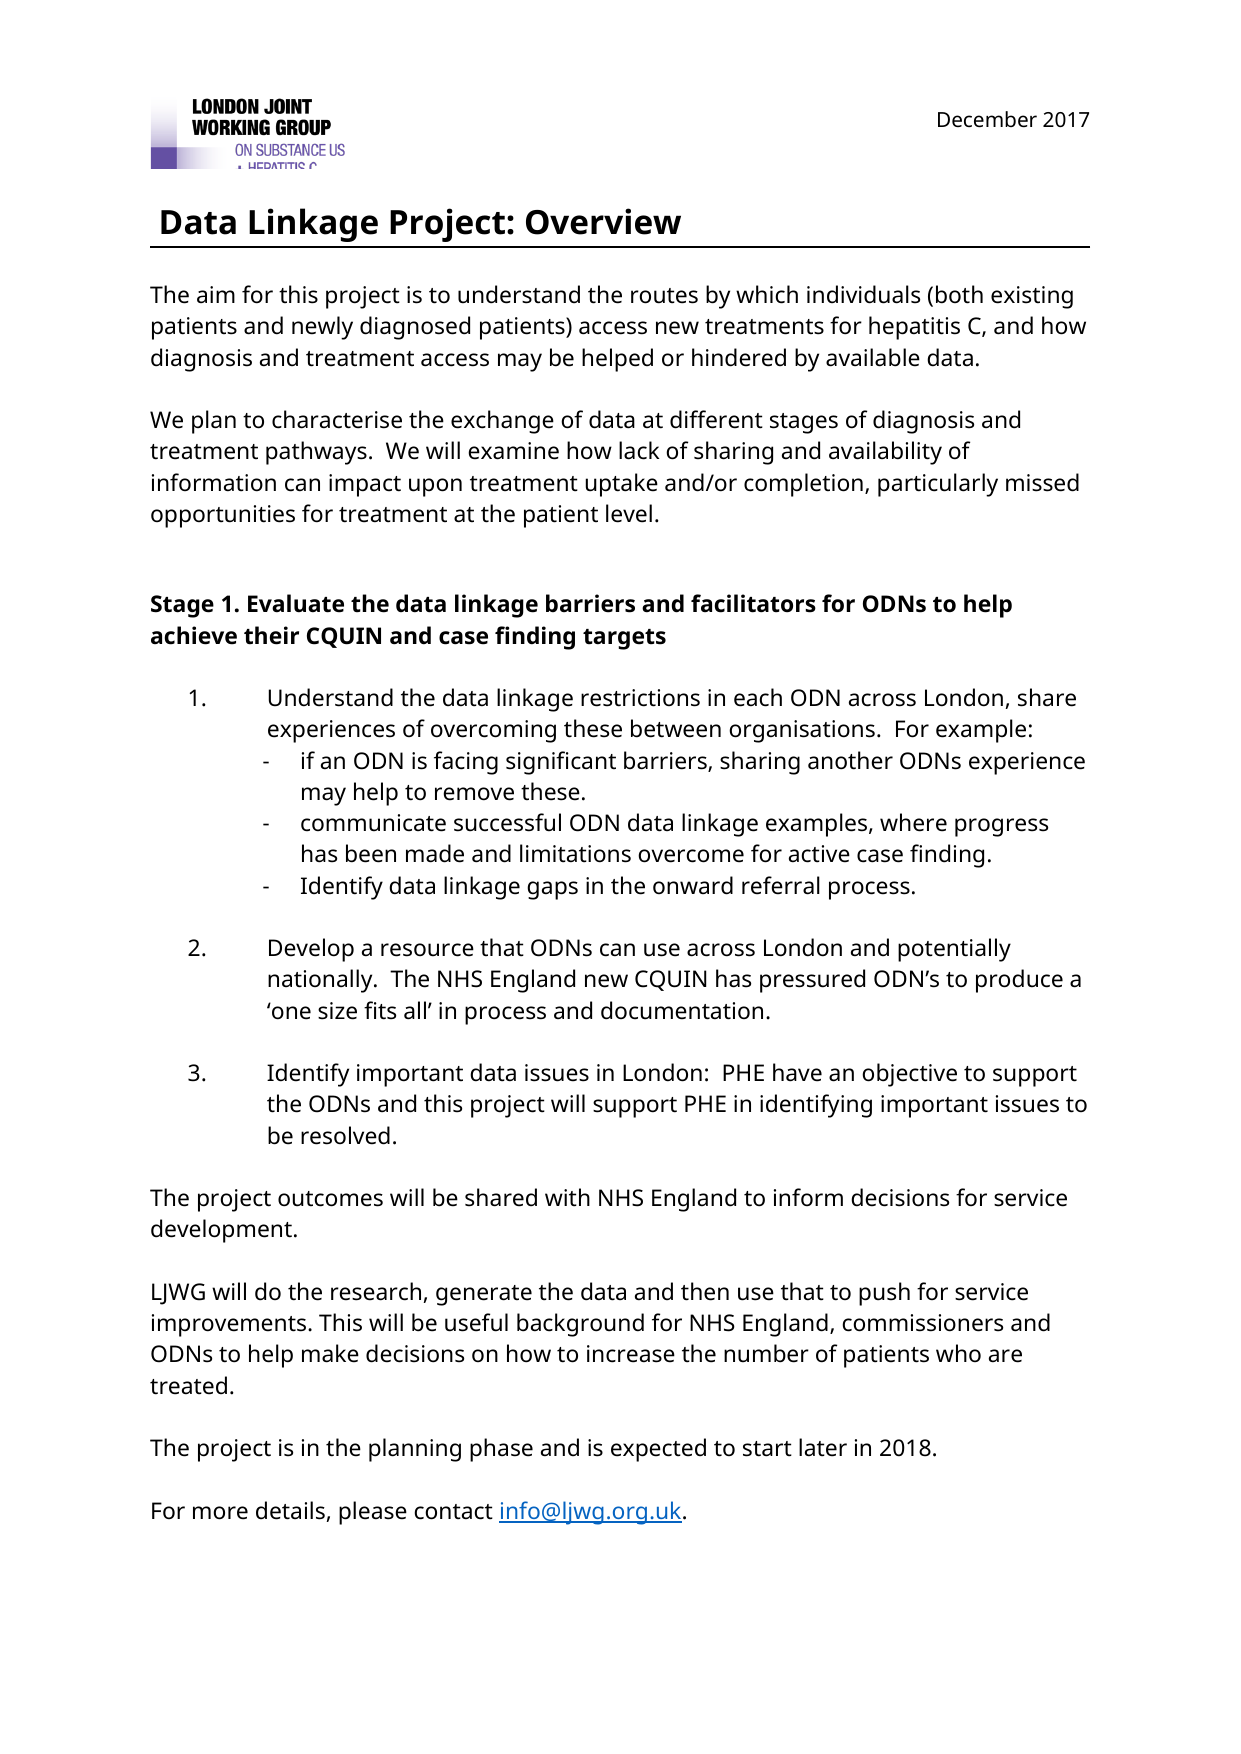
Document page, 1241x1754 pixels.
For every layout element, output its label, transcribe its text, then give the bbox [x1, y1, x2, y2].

text The project outcomes will be shared with NHS England to inform decisions for service development. [150, 1182, 1090, 1244]
text The aim for this project is to understand the routes by which individuals (both existing patients and newly diagnosed patients) access new treatments for hepatitis C, and how diagnosis and treatment access may be helped or hindered by available data. [150, 279, 1090, 373]
list if an ODN is facing significant barriers, sharing another ODNs experience may help to remove these. [262, 744, 1090, 807]
text LJWG will do the research, generate the data and then use that to push for service improvements. This will be useful background for NHS England, commissioners and ODNs to help make decisions on how to increase the number of patients who are treated. [150, 1276, 1090, 1401]
text The project is in the planning phase and is expected to start later in 2018. [150, 1432, 1090, 1463]
text Data Linkage Project: Overview [150, 199, 1090, 246]
text For more details, please contact info@ljwg.org.uk. [150, 1494, 1090, 1526]
text We plan to characterise the exchange of data at different stages of diagnosis and treatment pathways. We will examine how lack of sharing and availability of information can impact upon treatment uptake and/or completion, particularly missed opportunities for treatment at the patient level. [150, 404, 1090, 529]
list Identify data linkage gaps in the onward referral process. [262, 869, 1090, 901]
list communicate successful ODN data linkage examples, where progress has been made and limitations overcome for active case finding. [262, 807, 1090, 869]
list Identify important data issues in London: PHE have an objective to support the ODNs and this project will support PHE in identifying important issues to be resolved. [187, 1057, 1090, 1151]
text Stage 1. Evaluate the data linkage barriers and facilitators for ODNs to help achieve their CQUIN and case finding targets [150, 588, 1090, 651]
list Understand the data linkage restrictions in each ODN across London, share experiences of overcoming these between organisations. For example: [187, 682, 1090, 744]
list Develop a resource that ODNs can use across London and potentially nationally. The NHS England new CQUIN has pressured ODN’s to produce a ‘one size fits all’ in process and documentation. [187, 932, 1090, 1026]
picture [150, 93, 346, 169]
